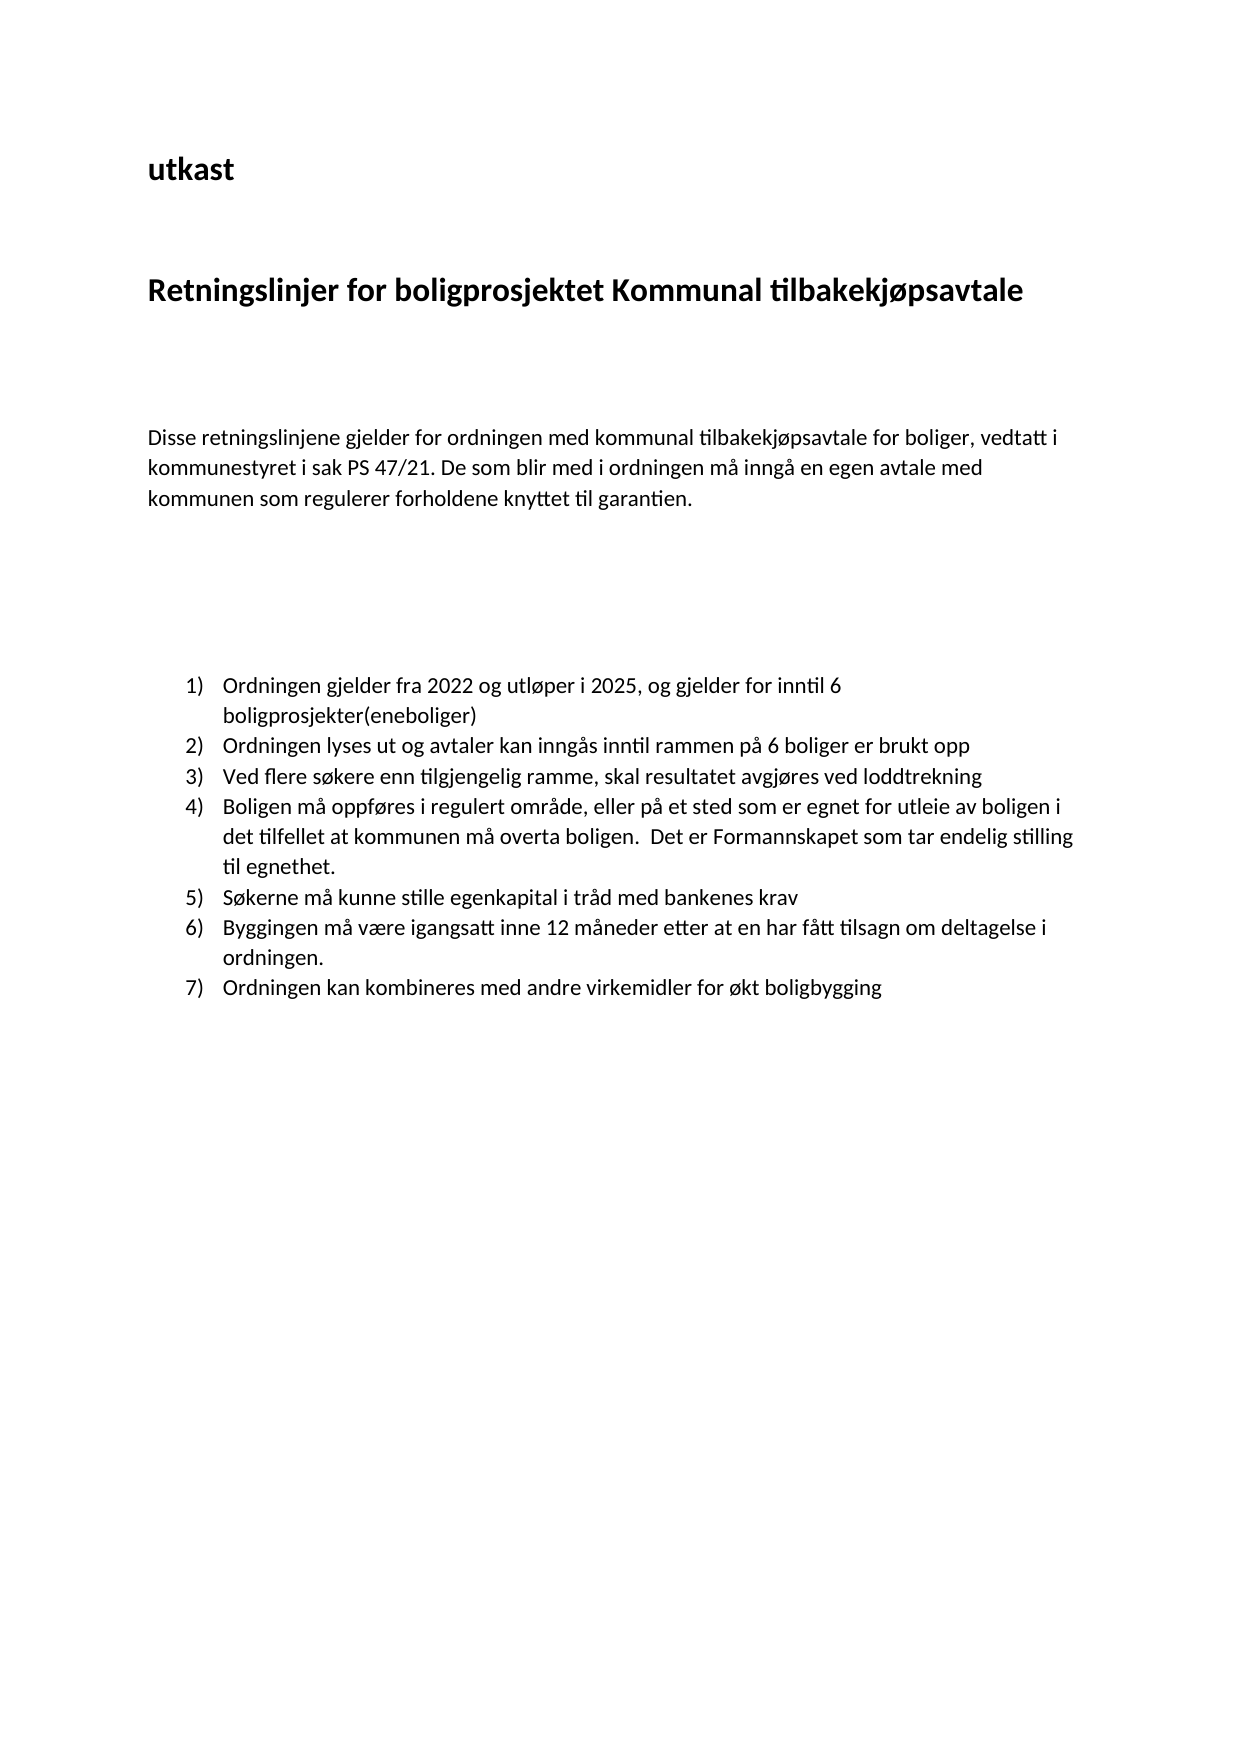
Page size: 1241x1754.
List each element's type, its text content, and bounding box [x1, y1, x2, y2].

list Byggingen må være igangsatt inne 12 måneder etter at en har fått tilsagn om deltagelse i ordningen. [185, 913, 1093, 971]
list Ordningen gjelder fra 2022 og utløper i 2025, og gjelder for inntil 6 boligprosjekter(eneboliger) [185, 671, 1093, 729]
list Søkerne må kunne stille egenkapital i tråd med bankenes krav [185, 883, 1093, 911]
list Ordningen lyses ut og avtaler kan inngås inntil rammen på 6 boliger er brukt opp [185, 732, 1093, 759]
text Disse retningslinjene gjelder for ordningen med kommunal tilbakekjøpsavtale for boliger, vedtatt i kommunestyret i sak PS 47/21. De som blir med i ordningen må inngå en egen avtale med kommunen som regulerer forholdene knyttet til garantien. [148, 423, 1093, 512]
text utkast [148, 148, 1093, 188]
list Ved flere søkere enn tilgjengelig ramme, skal resultatet avgjøres ved loddtrekning [185, 762, 1093, 790]
list Ordningen kan kombineres med andre virkemidler for økt boligbygging [185, 973, 1093, 1001]
list Boligen må oppføres i regulert område, eller på et sted som er egnet for utleie av boligen i det tilfellet at kommunen må overta boligen. Det er Formannskapet som tar endelig stilling til egnethet. [185, 792, 1093, 880]
text Retningslinjer for boligprosjektet Kommunal tilbakekjøpsavtale [148, 269, 1093, 309]
